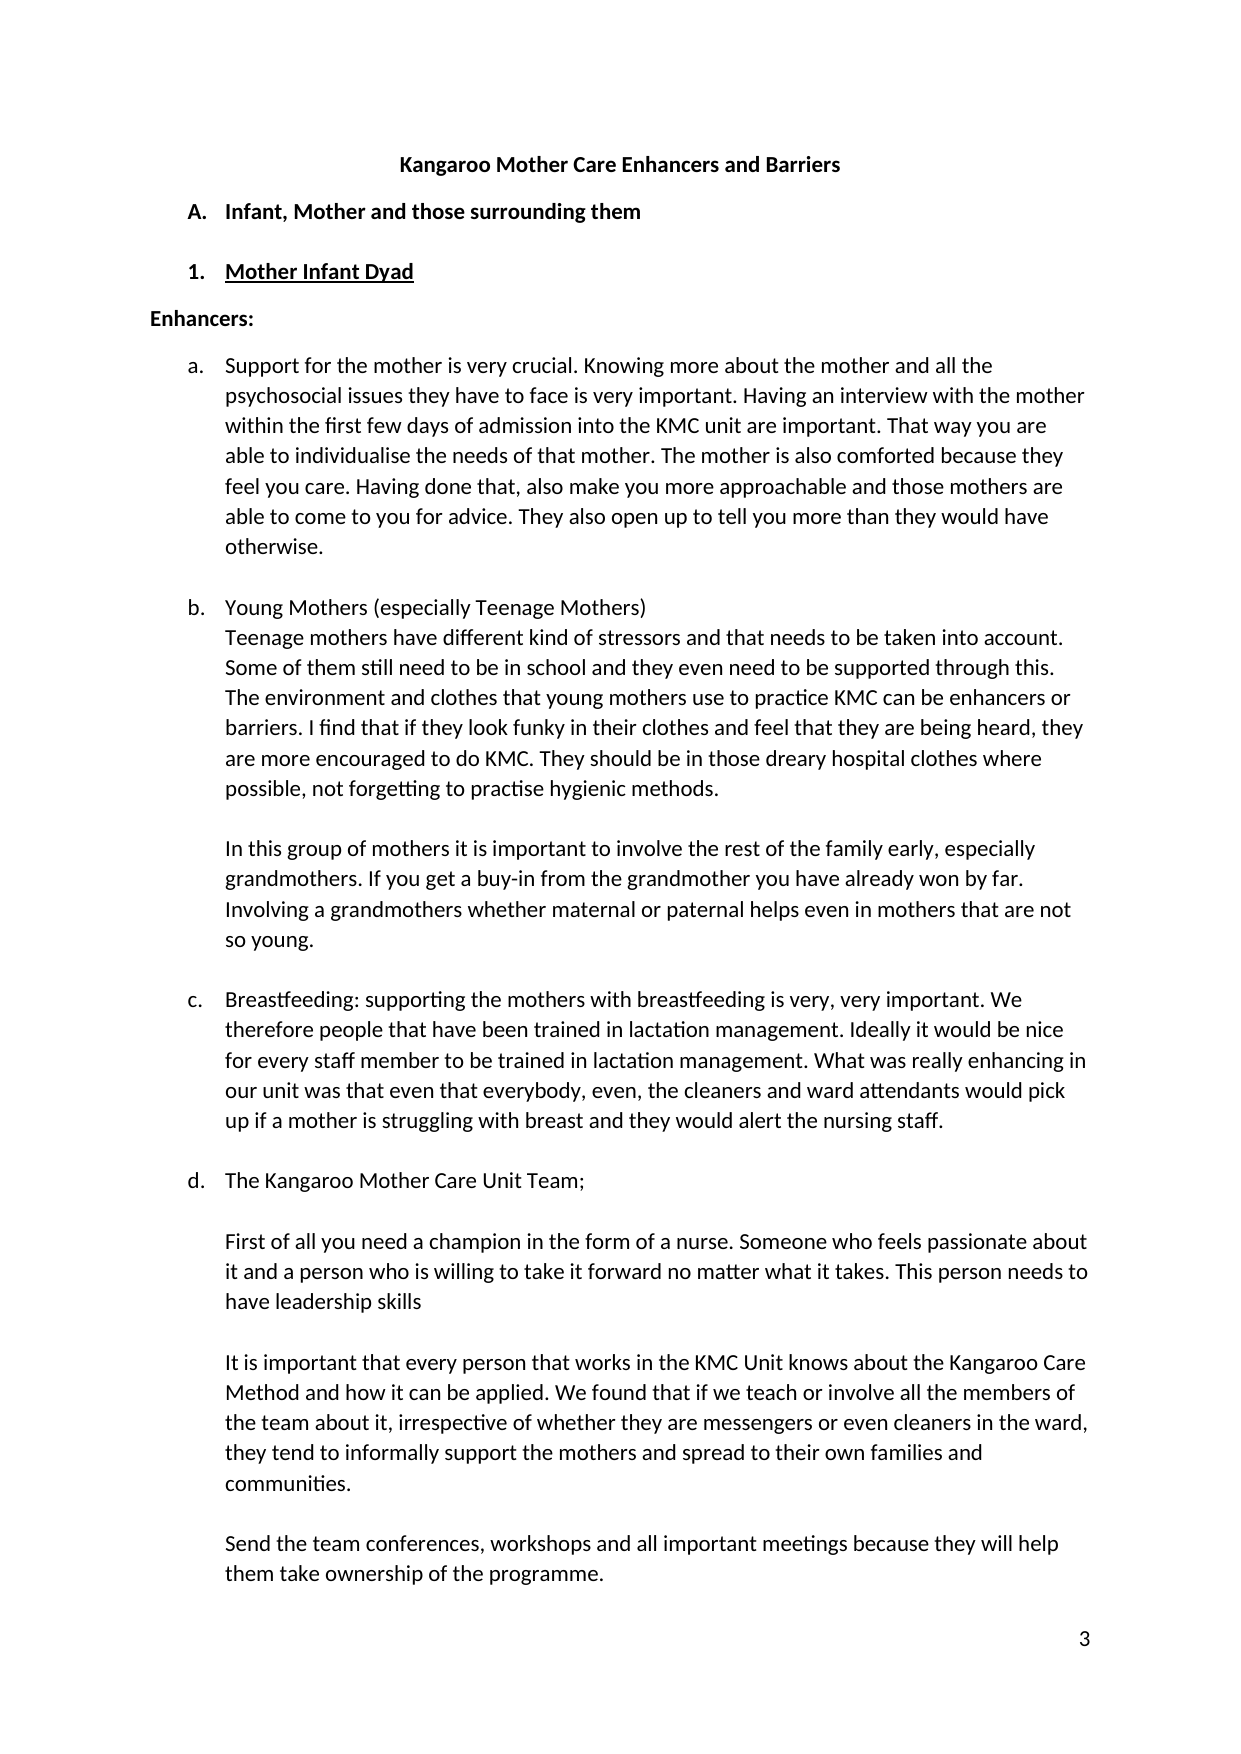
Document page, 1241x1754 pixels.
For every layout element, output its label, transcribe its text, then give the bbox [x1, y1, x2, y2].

list Mother Infant Dyad [187, 257, 1090, 285]
list Young Mothers (especially Teenage Mothers) [187, 593, 1090, 621]
list Teenage mothers have different kind of stressors and that needs to be taken into account. Some of them still need to be in school and they even need to be supported through this. The environment and clothes that young mothers use to practice KMC can be enhancers or barriers. I find that if they look funky in their clothes and feel that they are being heard, they are more encouraged to do KMC. They should be in those dreary hospital clothes where possible, not forgetting to practise hygienic methods. [225, 623, 1090, 802]
list It is important that every person that works in the KMC Unit knows about the Kangaroo Care Method and how it can be applied. We found that if we teach or involve all the members of the team about it, irrespective of whether they are messengers or even cleaners in the ward, they tend to informally support the mothers and spread to their own families and communities. [225, 1348, 1090, 1497]
list Infant, Mother and those surrounding them [187, 197, 1090, 225]
list First of all you need a champion in the form of a nurse. Someone who feels passionate about it and a person who is willing to take it forward no matter what it takes. This person needs to have leadership skills [225, 1227, 1090, 1316]
list Support for the mother is very crucial. Knowing more about the mother and all the psychosocial issues they have to face is very important. Having an interview with the mother within the first few days of admission into the KMC unit are important. That way you are able to individualise the needs of that mother. The mother is also comforted because they feel you care. Having done that, also make you more approachable and those mothers are able to come to you for advice. They also open up to tell you more than they would have otherwise. [187, 351, 1090, 560]
list Breastfeeding: supporting the mothers with breastfeeding is very, very important. We therefore people that have been trained in lactation management. Ideally it would be nice for every staff member to be trained in lactation management. What was really enhancing in our unit was that even that everybody, even, the cleaners and ward attendants would pick up if a mother is struggling with breast and they would alert the nursing staff. [187, 985, 1090, 1134]
text Kangaroo Mother Care Enhancers and Barriers [150, 150, 1090, 178]
list The Kangaroo Mother Care Unit Team; [187, 1167, 1090, 1195]
list Send the team conferences, workshops and all important meetings because they will help them take ownership of the programme. [225, 1529, 1090, 1587]
list In this group of mothers it is important to involve the rest of the family early, especially grandmothers. If you get a buy-in from the grandmother you have already won by far. Involving a grandmothers whether maternal or paternal helps even in mothers that are not so young. [225, 834, 1090, 953]
text Enhancers: [150, 304, 1090, 332]
